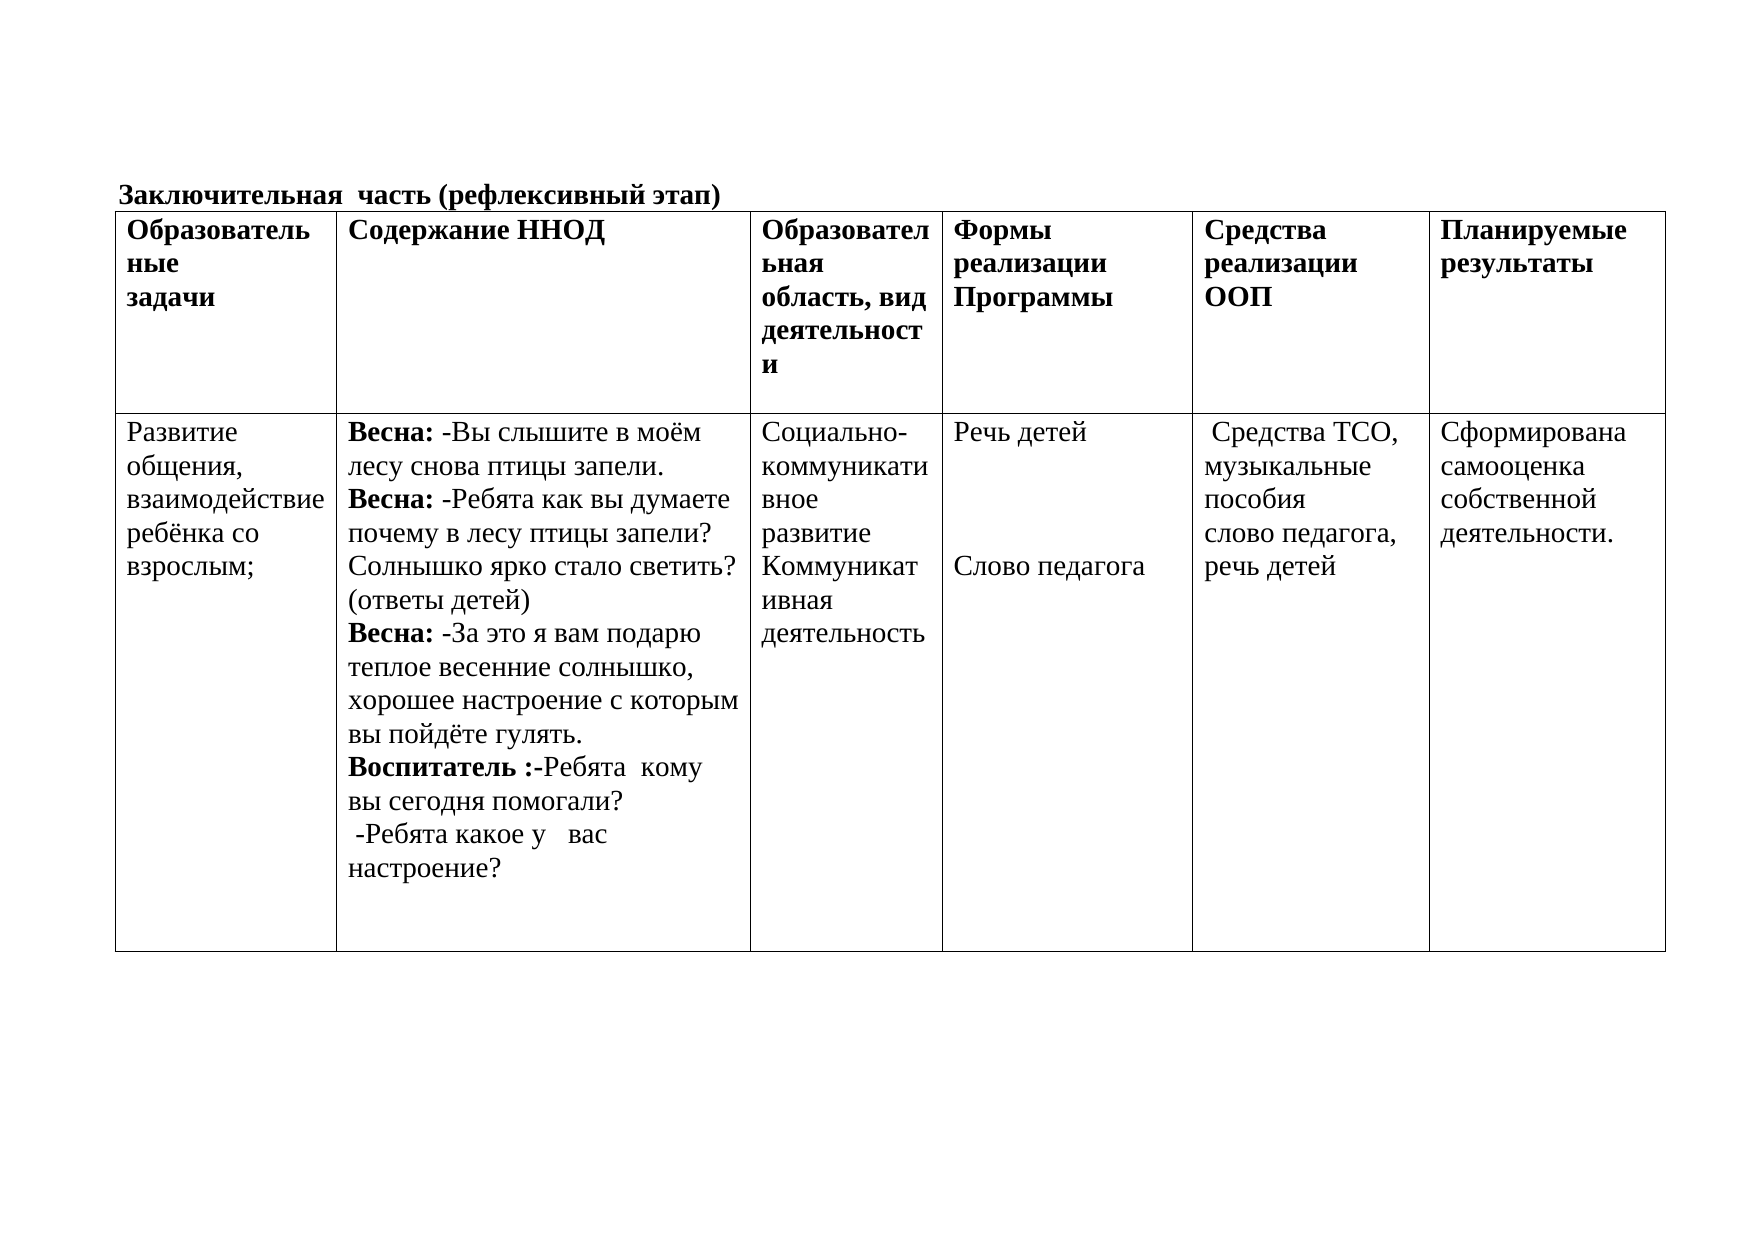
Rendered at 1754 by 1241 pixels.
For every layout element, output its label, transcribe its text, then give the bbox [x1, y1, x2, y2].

table_cell Весна: -Вы слышите в моём лесу снова птицы запели. Весна: -Ребята как вы думаете почему в лесу птицы запели? Солнышко ярко стало светить?(ответы детей) Весна: -За это я вам подарю теплое весенние солнышко, хорошее настроение с которым вы пойдёте гулять. Воспитатель :-Ребята кому вы сегодня помогали? -Ребята какое у вас настроение? [337, 414, 750, 951]
table_header Содержание ННОД [337, 212, 750, 413]
table_cell Сформирована самооценка собственной деятельности. [1430, 414, 1665, 951]
table_cell Речь детей Слово педагога [943, 414, 1192, 951]
table_header Средства реализации ООП [1193, 212, 1429, 413]
text Заключительная часть (рефлексивный этап) [118, 177, 1636, 211]
table_header Планируемые результаты [1430, 212, 1665, 413]
table_cell Развитие общения, взаимодействие ребёнка со взрослым; [116, 414, 336, 951]
table_cell Средства ТСО, музыкальные пособия слово педагога, речь детей [1193, 414, 1429, 951]
table_cell Социально-коммуникативное развитие Коммуникативная деятельность [751, 414, 942, 951]
table_header Образовательные задачи [116, 212, 336, 413]
table_header Образовательная область, вид деятельности [751, 212, 942, 413]
table_header Формы реализации Программы [943, 212, 1192, 413]
